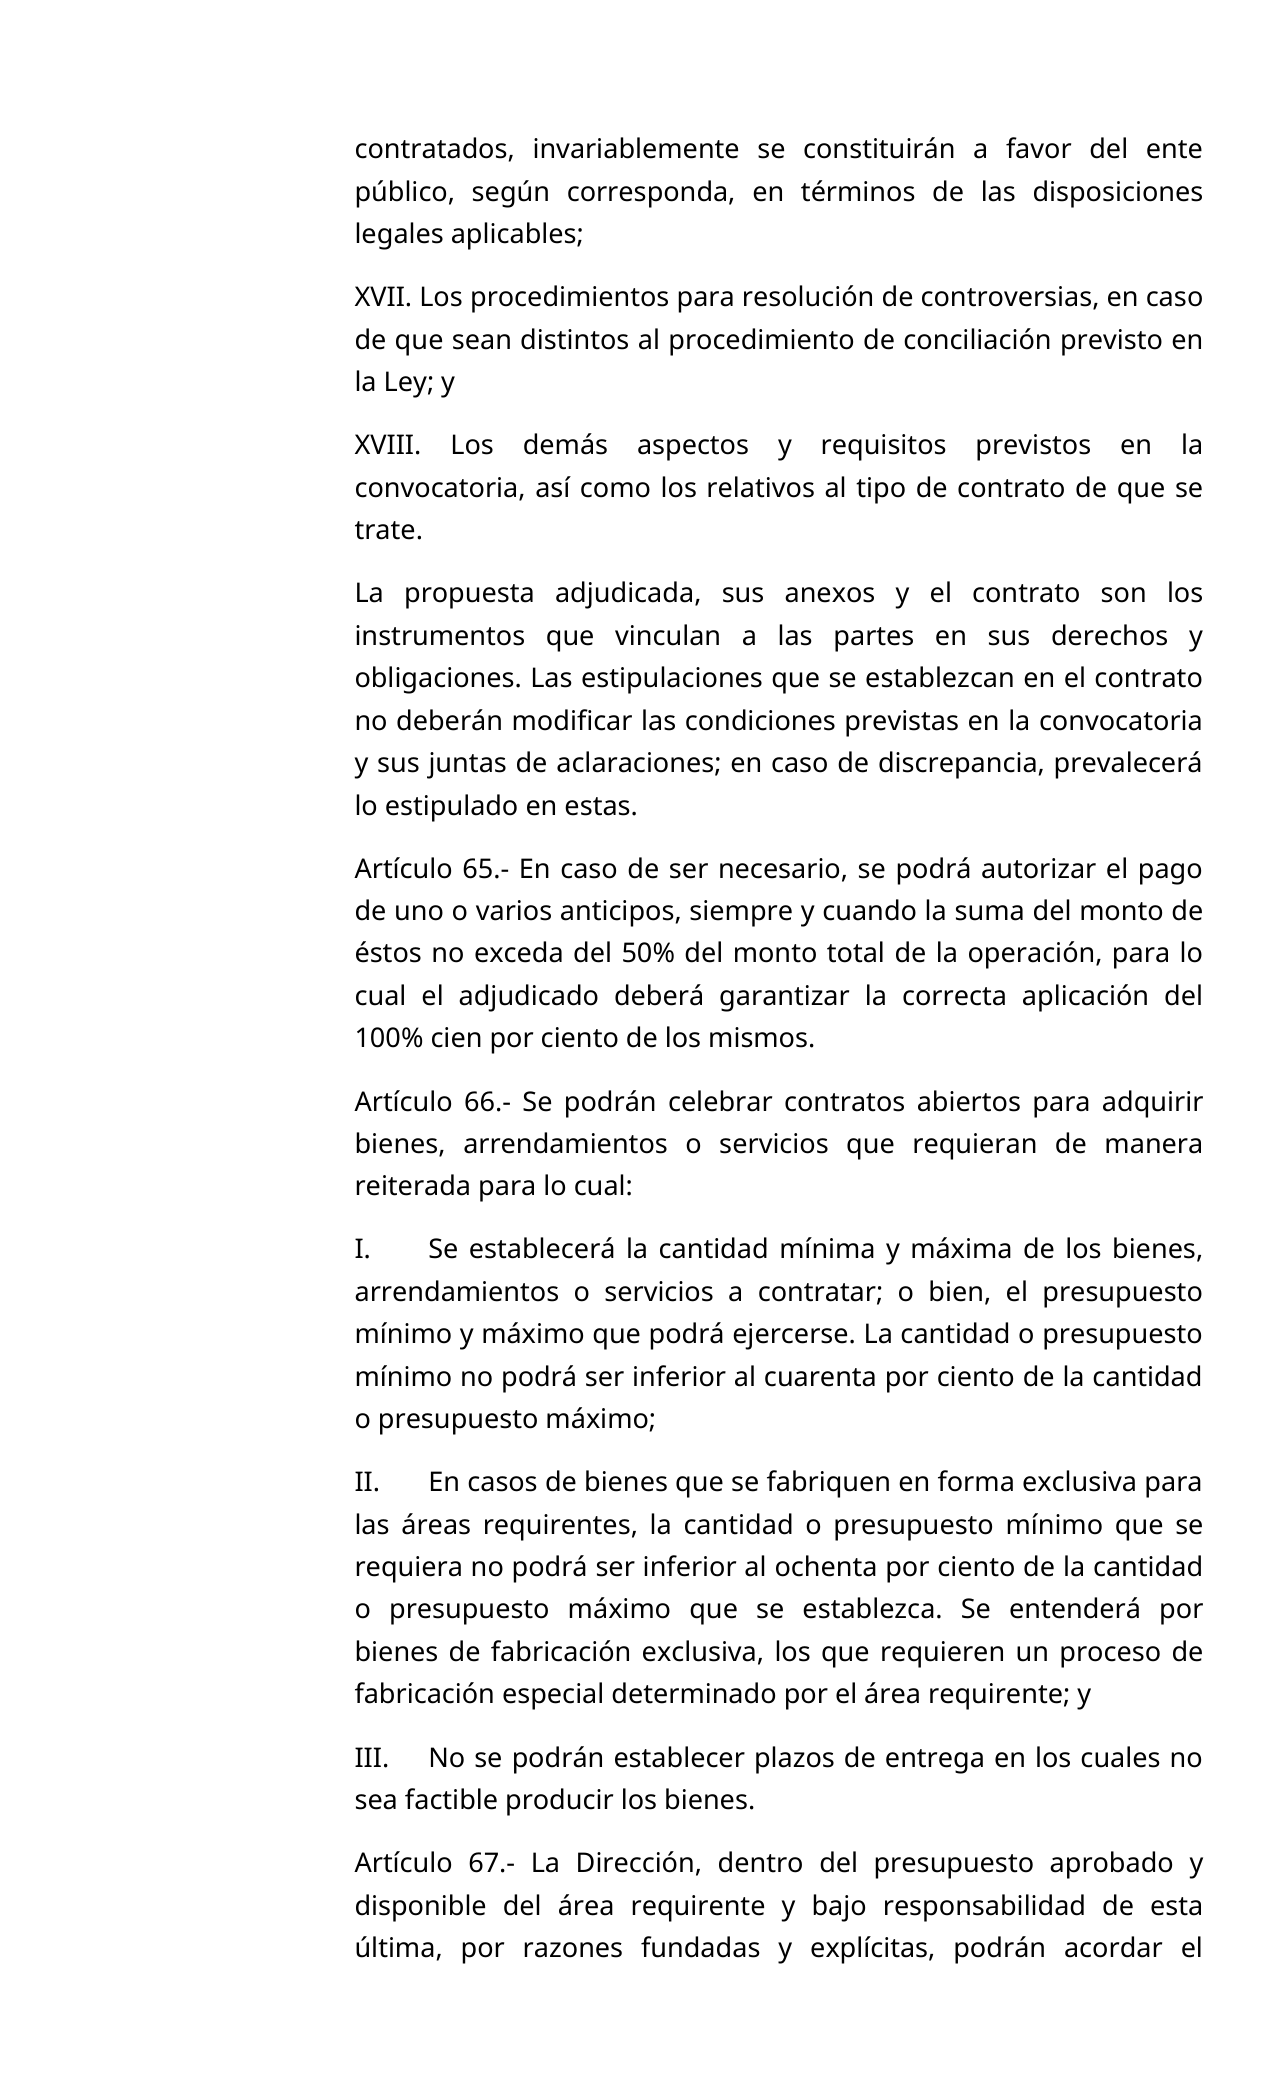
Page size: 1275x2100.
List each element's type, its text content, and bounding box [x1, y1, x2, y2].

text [354, 130, 1204, 252]
text XVII. Los procedimientos para resolución de controversias, en caso de que sean distintos al procedimiento de conciliación previsto en la Ley; y [354, 278, 1204, 399]
text II. En casos de bienes que se fabriquen en forma exclusiva para las áreas requirentes, la cantidad o presupuesto mínimo que se requiera no podrá ser inferior al ochenta por ciento de la cantidad o presupuesto máximo que se establezca. Se entenderá por bienes de fabricación exclusiva, los que requieren un proceso de fabricación especial determinado por el área requirente; y [354, 1463, 1204, 1712]
text I. Se establecerá la cantidad mínima y máxima de los bienes, arrendamientos o servicios a contratar; o bien, el presupuesto mínimo y máximo que podrá ejercerse. La cantidad o presupuesto mínimo no podrá ser inferior al cuarenta por ciento de la cantidad o presupuesto máximo; [354, 1230, 1204, 1436]
text XVIII. Los demás aspectos y requisitos previstos en la convocatoria, así como los relativos al tipo de contrato de que se trate. [354, 426, 1204, 548]
text La propuesta adjudicada, sus anexos y el contrato son los instrumentos que vinculan a las partes en sus derechos y obligaciones. Las estipulaciones que se establezcan en el contrato no deberán modificar las condiciones previstas en la convocatoria y sus juntas de aclaraciones; en caso de discrepancia, prevalecerá lo estipulado en estas. [354, 574, 1204, 823]
text Artículo 65.- En caso de ser necesario, se podrá autorizar el pago de uno o varios anticipos, siempre y cuando la suma del monto de éstos no exceda del 50% del monto total de la operación, para lo cual el adjudicado deberá garantizar la correcta aplicación del 100% cien por ciento de los mismos. [354, 849, 1204, 1056]
text III. No se podrán establecer plazos de entrega en los cuales no sea factible producir los bienes. [354, 1738, 1204, 1817]
text Artículo 66.- Se podrán celebrar contratos abiertos para adquirir bienes, arrendamientos o servicios que requieran de manera reiterada para lo cual: [354, 1082, 1204, 1204]
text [354, 1844, 1204, 1965]
